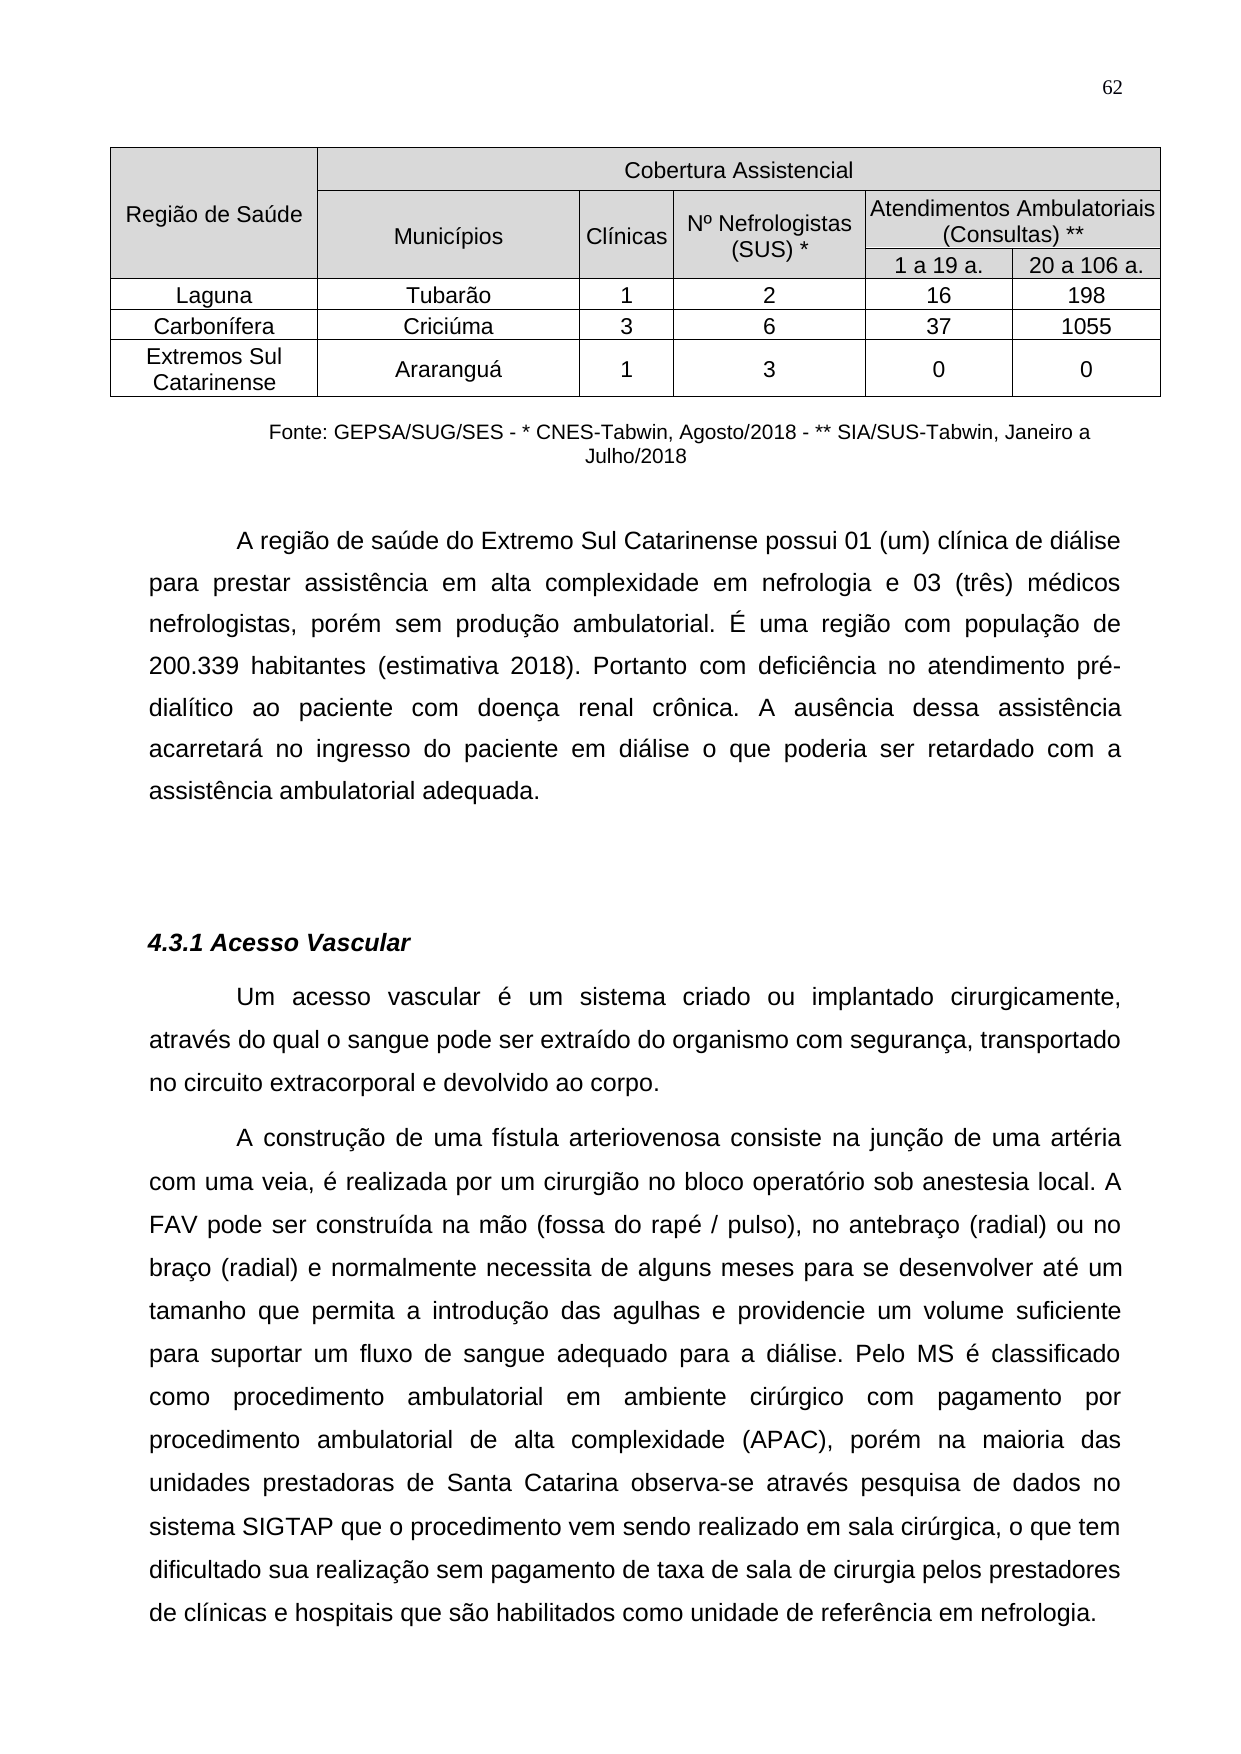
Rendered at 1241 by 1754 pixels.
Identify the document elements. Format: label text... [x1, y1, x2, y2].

table_cell 1055 [1013, 310, 1160, 339]
table_cell Extremos Sul Catarinense [111, 340, 317, 396]
table_cell Atendimentos Ambulatoriais (Consultas) ** [866, 191, 1160, 247]
table_header Região de Saúde [111, 148, 317, 278]
table_cell Clínicas [580, 191, 673, 278]
table_cell Laguna [111, 279, 317, 309]
table_cell 198 [1013, 279, 1160, 309]
table_cell 1 [580, 340, 673, 396]
text A região de saúde do Extremo Sul Catarinense possui 01 (um) clínica de diálise para prestar assistência em alta complexidade em nefrologia e 03 (três) médicos nefrologistas, porém sem produção ambulatorial. É uma região com população de 200.339 habitantes (estimativa 2018). Portanto com deficiência no atendimento pré-dialítico ao paciente com doença renal crônica. A ausência dessa assistência acarretará no ingresso do paciente em diálise o que poderia ser retardado com a assistência ambulatorial adequada. [149, 526, 1123, 804]
table_cell 2 [674, 279, 865, 309]
table_cell Municípios [318, 191, 579, 278]
text A construção de uma fístula arteriovenosa consiste na junção de uma artéria com uma veia, é realizada por um cirurgião no bloco operatório sob anestesia local. A FAV pode ser construída na mão (fossa do rapé / pulso), no antebraço (radial) ou no braço (radial) e normalmente necessita de alguns meses para se desenvolver até um tamanho que permita a introdução das agulhas e providencie um volume suficiente para suportar um fluxo de sangue adequado para a diálise. Pelo MS é classificado como procedimento ambulatorial em ambiente cirúrgico com pagamento por procedimento ambulatorial de alta complexidade (APAC), porém na maioria das unidades prestadoras de Santa Catarina observa-se através pesquisa de dados no sistema SIGTAP que o procedimento vem sendo realizado em sala cirúrgica, o que tem dificultado sua realização sem pagamento de taxa de sala de cirurgia pelos prestadores de clínicas e hospitais que são habilitados como unidade de referência em nefrologia. [149, 1123, 1123, 1627]
table_cell Criciúma [318, 310, 579, 339]
text Um acesso vascular é um sistema criado ou implantado cirurgicamente, através do qual o sangue pode ser extraído do organismo com segurança, transportado no circuito extracorporal e devolvido ao corpo. [149, 982, 1123, 1097]
table_cell 16 [866, 279, 1012, 309]
table_cell Tubarão [318, 279, 579, 309]
table_cell Araranguá [318, 340, 579, 396]
table_cell 3 [580, 310, 673, 339]
table_cell 37 [866, 310, 1012, 339]
table_cell 0 [1013, 340, 1160, 396]
table_cell 1 [580, 279, 673, 309]
text Fonte: GEPSA/SUG/SES - * CNES-Tabwin, Agosto/2018 - ** SIA/SUS-Tabwin, Janeiro a Julho/2018 [149, 420, 1123, 468]
table_cell 6 [674, 310, 865, 339]
table_header Cobertura Assistencial [318, 148, 1160, 190]
table_cell 0 [866, 340, 1012, 396]
table_cell 20 a 106 a. [1013, 249, 1160, 278]
table_cell Nº Nefrologistas (SUS) * [674, 191, 865, 278]
table_cell 1 a 19 a. [866, 249, 1012, 278]
table_cell Carbonífera [111, 310, 317, 339]
table_cell 3 [674, 340, 865, 396]
subtitle 4.3.1 Acesso Vascular [148, 928, 1123, 957]
